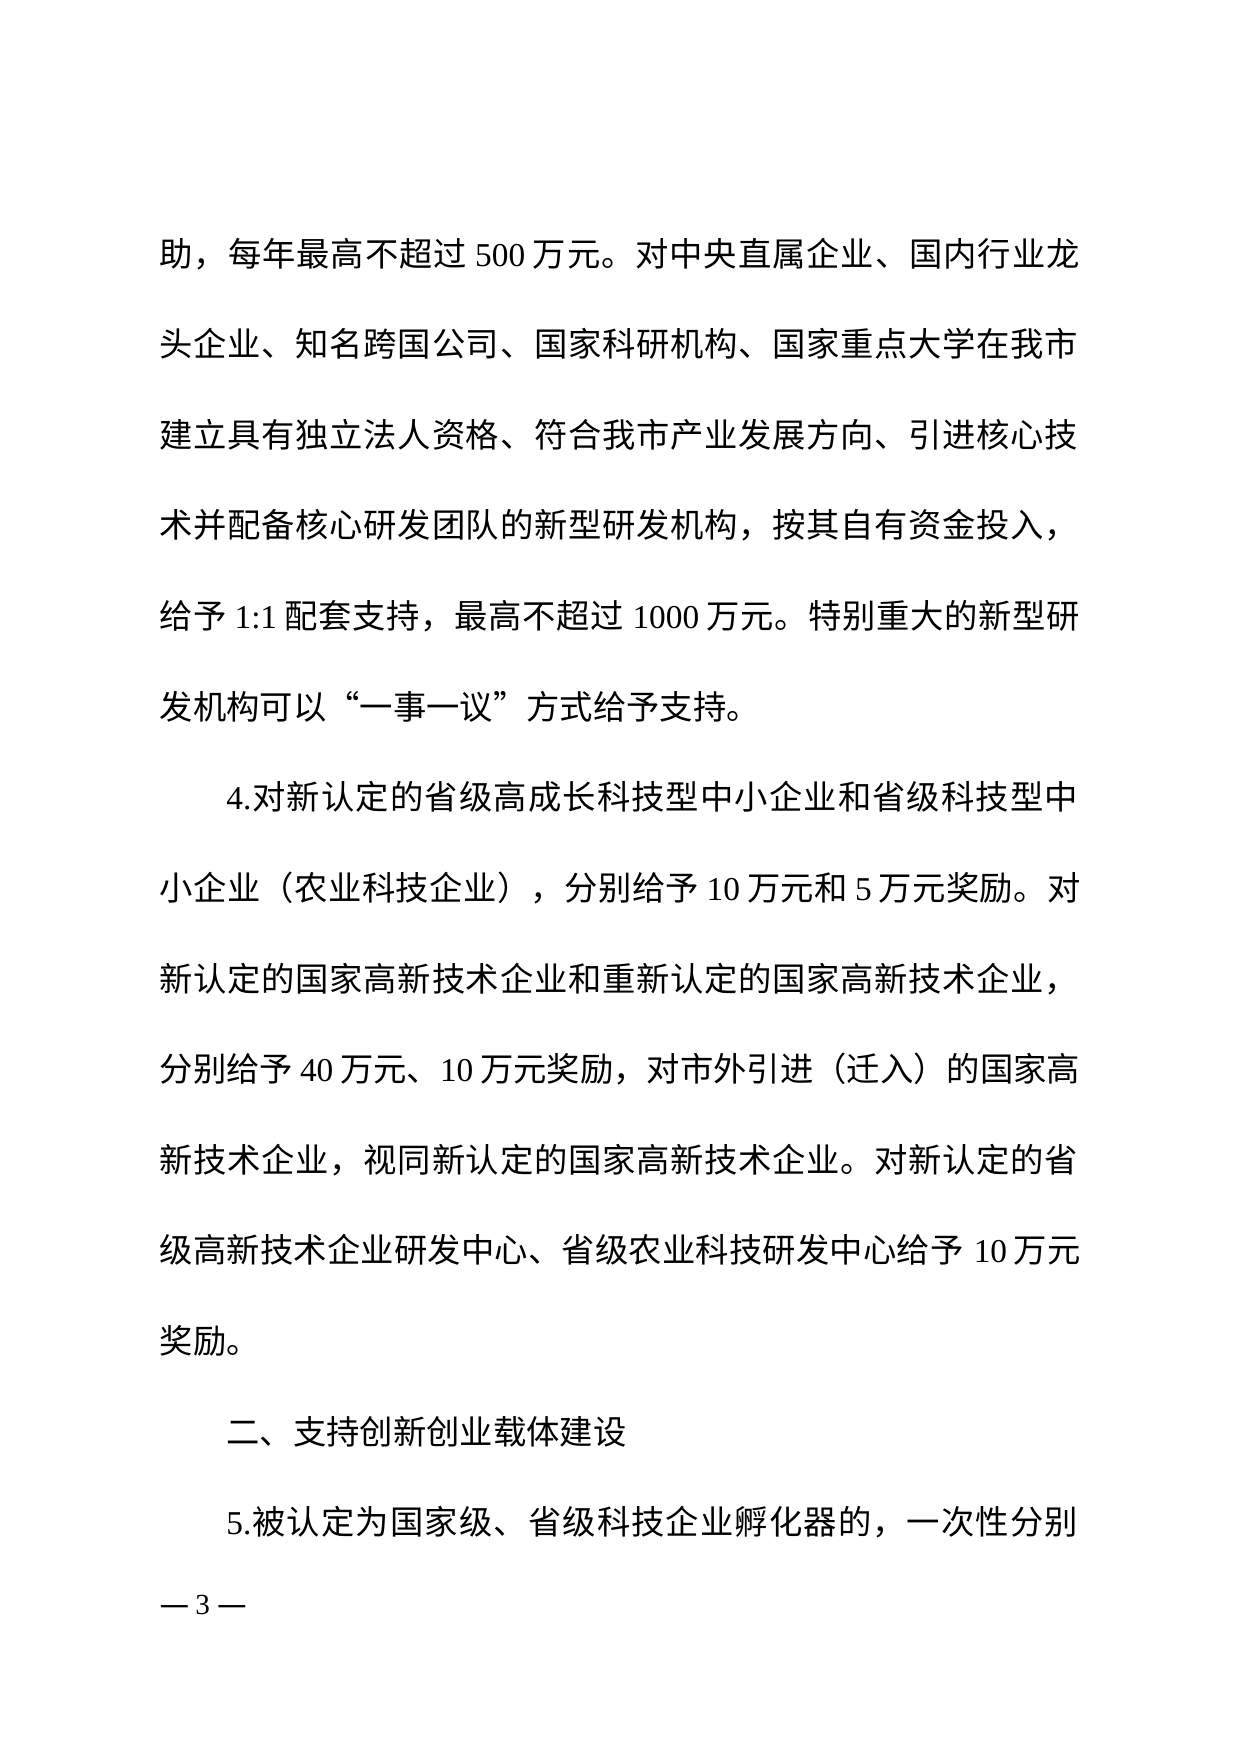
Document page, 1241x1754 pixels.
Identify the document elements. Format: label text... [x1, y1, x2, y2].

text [159, 206, 1081, 750]
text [159, 1475, 1081, 1566]
text 4.对新认定的省级高成长科技型中小企业和省级科技型中小企业（农业科技企业），分别给予10万元和5万元奖励。对新认定的国家高新技术企业和重新认定的国家高新技术企业，分别给予40万元、10万元奖励，对市外引进（迁入）的国家高新技术企业，视同新认定的国家高新技术企业。对新认定的省级高新技术企业研发中心、省级农业科技研发中心给予10万元奖励。 [159, 750, 1081, 1384]
text 二、支持创新创业载体建设 [159, 1384, 1081, 1475]
